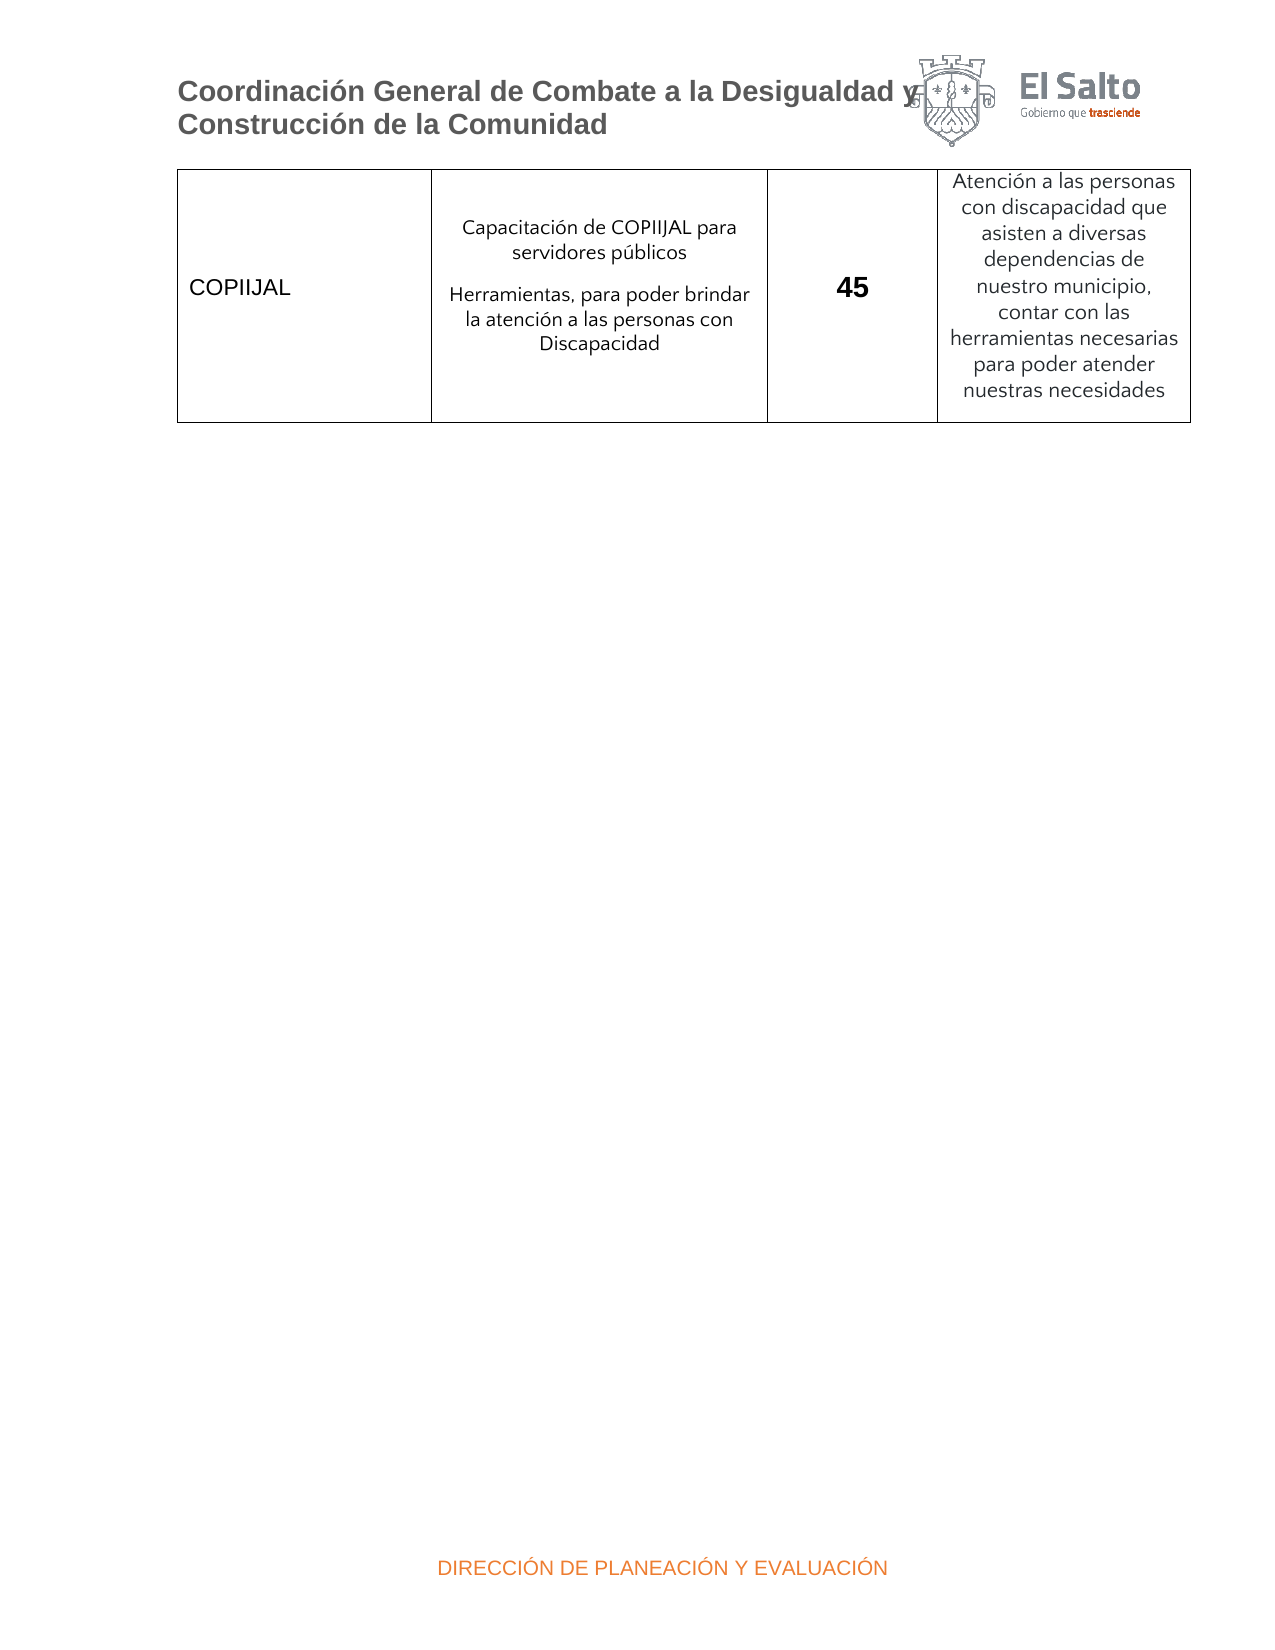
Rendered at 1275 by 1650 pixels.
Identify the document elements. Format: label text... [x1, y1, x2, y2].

picture [875, 41, 1172, 160]
table_header Atención a las personas con discapacidad que asisten a diversas dependencias de nuestro municipio, contar con las herramientas necesarias para poder atender nuestras necesidades [938, 170, 1190, 422]
table_header COPIIJAL [178, 170, 431, 422]
table_header Capacitación de COPIIJAL para servidores públicos Herramientas, para poder brindar la atención a las personas con Discapacidad [432, 170, 767, 422]
table_header 45 [768, 170, 937, 422]
